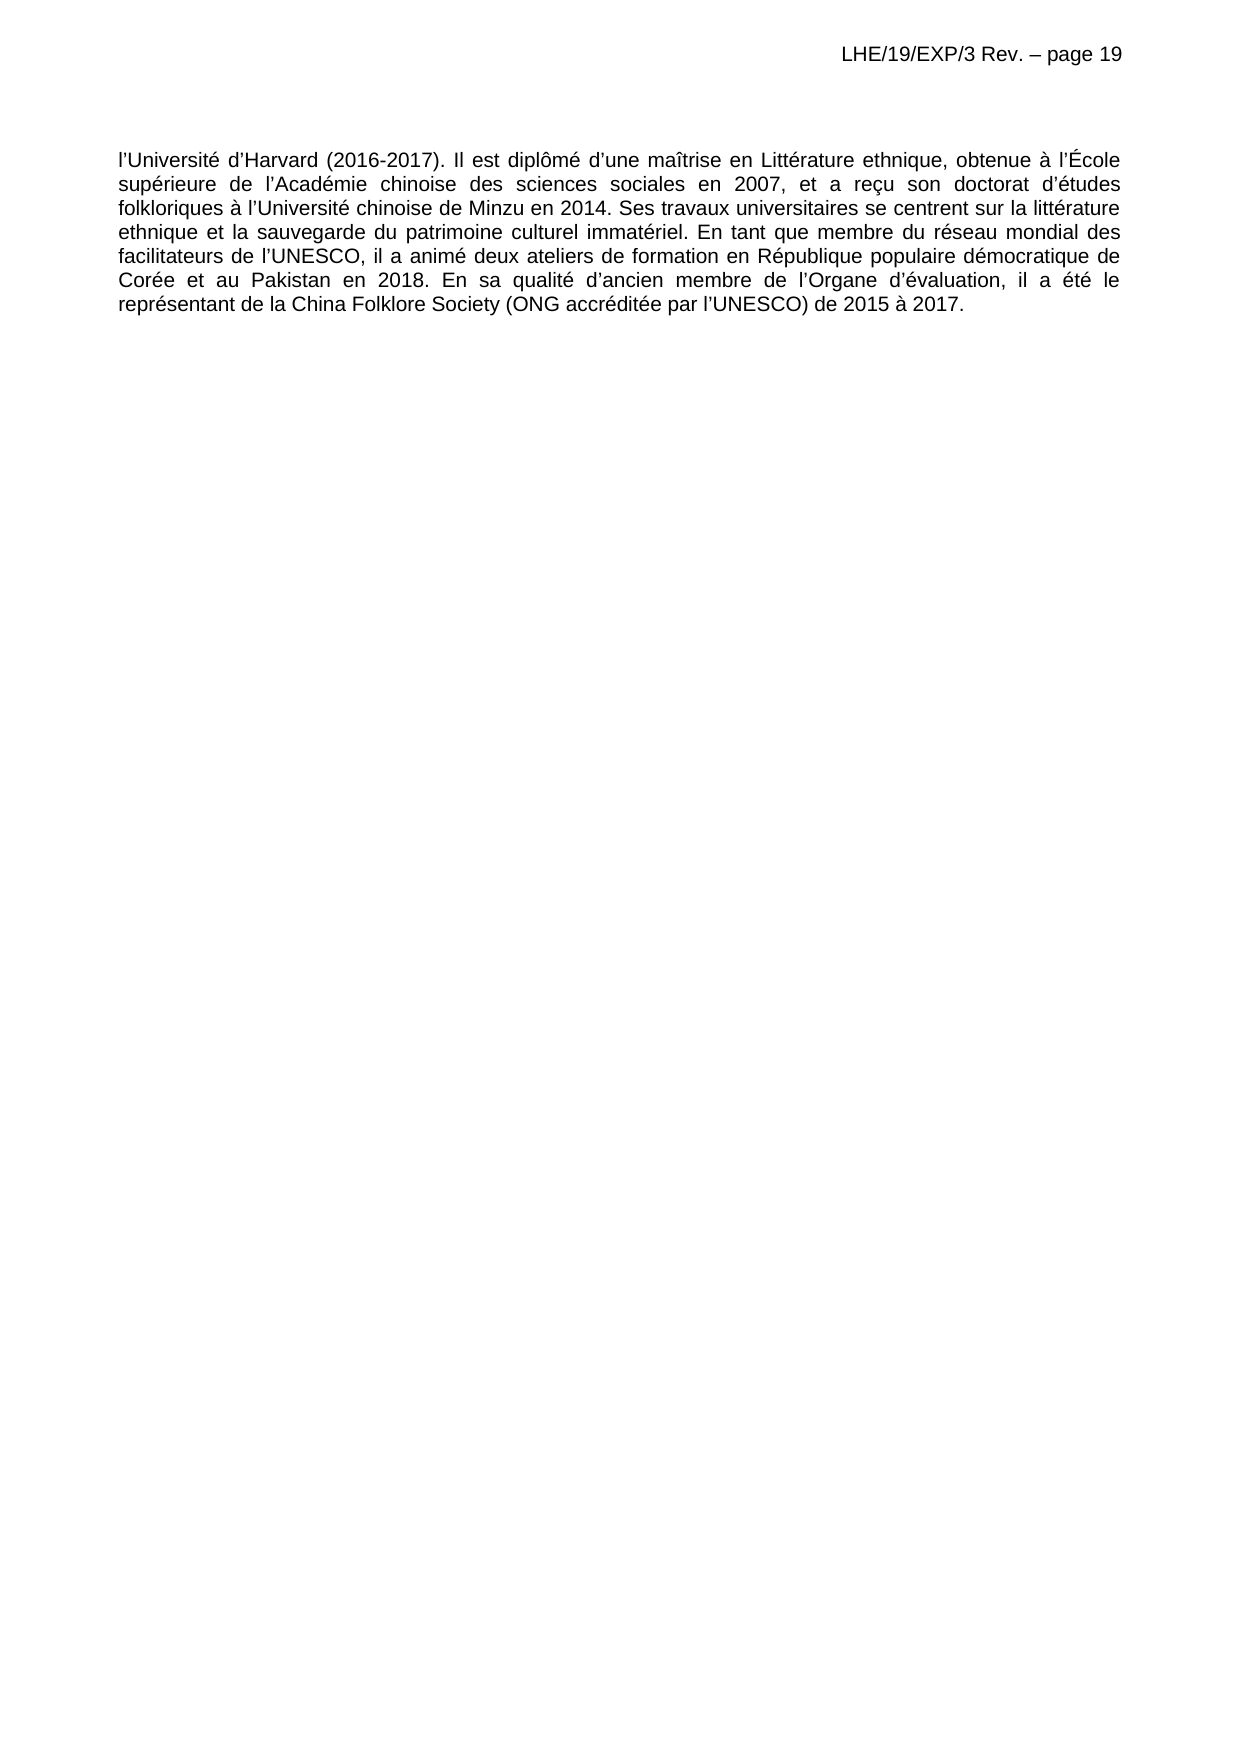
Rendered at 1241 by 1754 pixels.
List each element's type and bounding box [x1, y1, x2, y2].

text [118, 148, 1122, 315]
